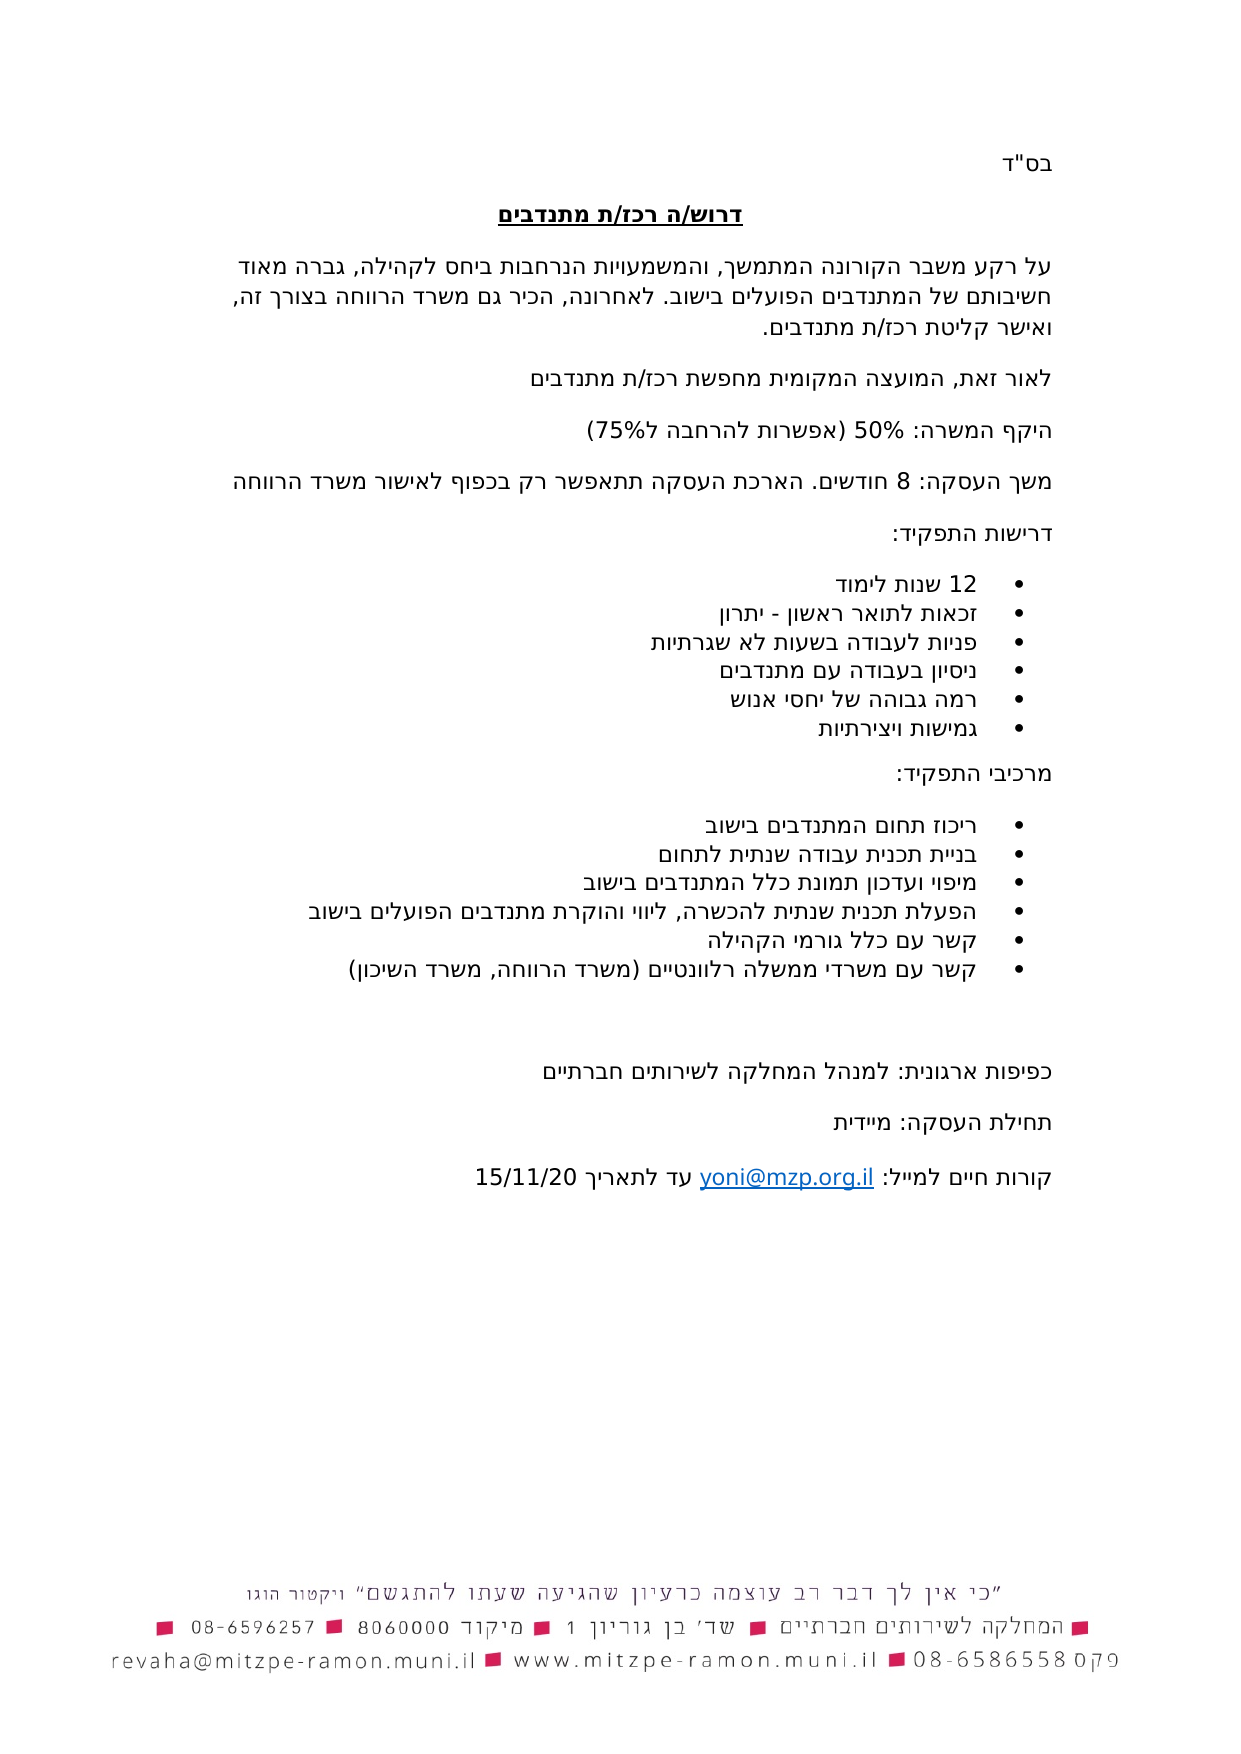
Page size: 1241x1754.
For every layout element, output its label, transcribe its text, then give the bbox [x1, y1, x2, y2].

text בס"ד [187, 150, 1053, 177]
list קשר עם משרדי ממשלה רלוונטיים (משרד הרווחה, משרד השיכון) [187, 956, 1015, 982]
text היקף המשרה: 50% (אפשרות להרחבה ל75%) [187, 417, 1053, 444]
list מיפוי ועדכון תמונת כלל המתנדבים בישוב [187, 869, 1015, 896]
list ניסיון בעבודה עם מתנדבים [187, 658, 1015, 684]
text על רקע משבר הקורונה המתמשך, והמשמעויות הנרחבות ביחס לקהילה, גברה מאוד חשיבותם של המתנדבים הפועלים בישוב. לאחרונה, הכיר גם משרד הרווחה בצורך זה, ואישר קליטת רכז/ת מתנדבים. [187, 253, 1053, 341]
text לאור זאת, המועצה המקומית מחפשת רכז/ת מתנדבים [187, 366, 1053, 392]
text קורות חיים למייל: yoni@mzp.org.il עד לתאריך 15/11/20 [187, 1161, 1053, 1192]
list 12 שנות לימוד [187, 571, 1015, 598]
picture [514, 1575, 722, 1680]
list גמישות ויצירתיות [187, 715, 1015, 742]
text משך העסקה: 8 חודשים. הארכת העסקה תתאפשר רק בכפוף לאישור משרד הרווחה [187, 468, 1053, 495]
text דרישות התפקיד: [187, 520, 1053, 547]
list רמה גבוהה של יחסי אנוש [187, 686, 1015, 713]
list פניות לעבודה בשעות לא שגרתיות [187, 629, 1015, 656]
list זכאות לתואר ראשון - יתרון [187, 600, 1015, 627]
text מרכיבי התפקיד: [187, 761, 1053, 787]
list ריכוז תחום המתנדבים בישוב [187, 812, 1015, 839]
text תחילת העסקה: מיידית [187, 1109, 1053, 1136]
text דרוש/ה רכז/ת מתנדבים [187, 201, 1053, 228]
list בניית תכנית עבודה שנתית לתחום [187, 841, 1015, 867]
list קשר עם כלל גורמי הקהילה [187, 927, 1015, 954]
list הפעלת תכנית שנתית להכשרה, ליווי והוקרת מתנדבים הפועלים בישוב [187, 898, 1015, 925]
text כפיפות ארגונית: למנהל המחלקה לשירותים חברתיים [187, 1058, 1053, 1085]
